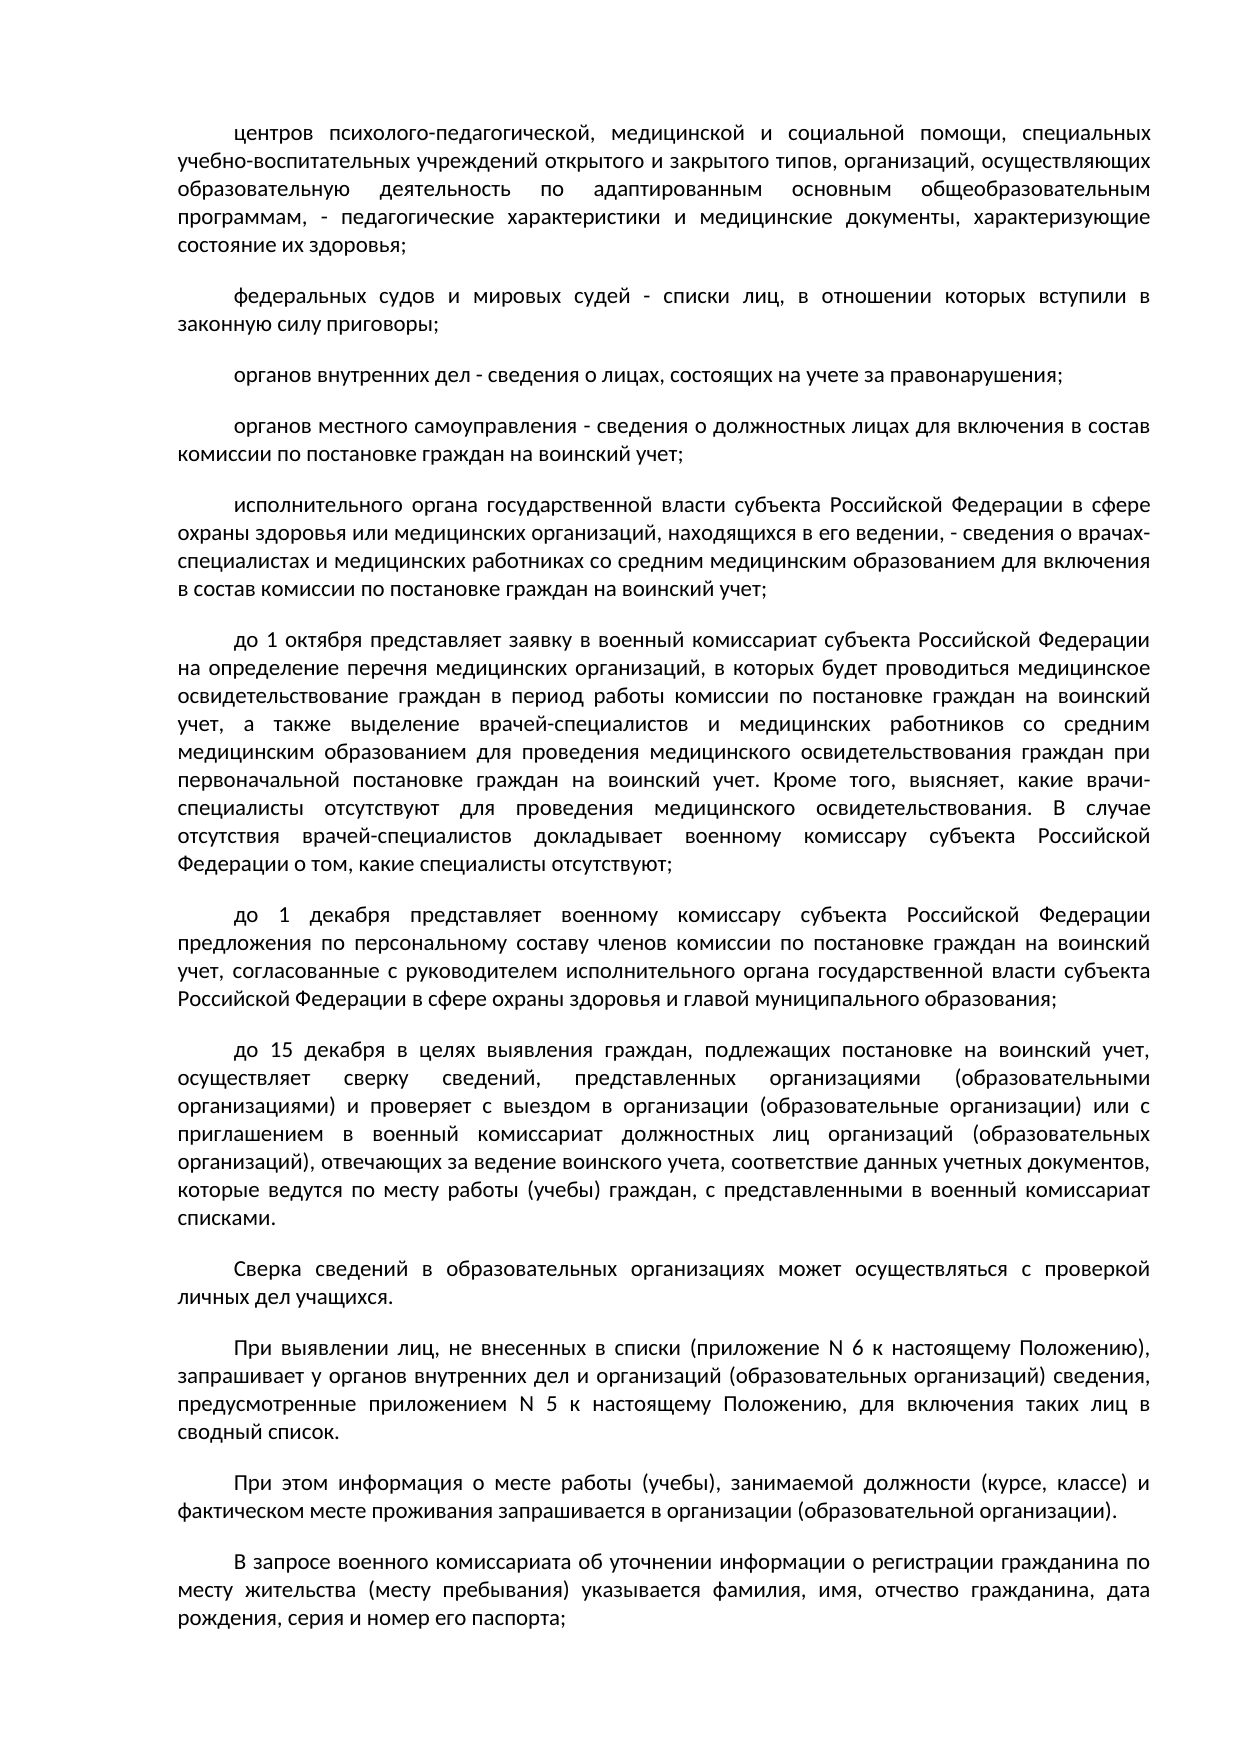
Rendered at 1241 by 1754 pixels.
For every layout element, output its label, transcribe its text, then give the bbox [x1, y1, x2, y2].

text При этом информация о месте работы (учебы), занимаемой должности (курсе, классе) и фактическом месте проживания запрашивается в организации (образовательной организации). [177, 1468, 1152, 1524]
text до 15 декабря в целях выявления граждан, подлежащих постановке на воинский учет, осуществляет сверку сведений, представленных организациями (образовательными организациями) и проверяет с выездом в организации (образовательные организации) или с приглашением в военный комиссариат должностных лиц организаций (образовательных организаций), отвечающих за ведение воинского учета, соответствие данных учетных документов, которые ведутся по месту работы (учебы) граждан, с представленными в военный комиссариат списками. [177, 1035, 1152, 1231]
text органов внутренних дел - сведения о лицах, состоящих на учете за правонарушения; [177, 360, 1152, 388]
text При выявлении лиц, не внесенных в списки (приложение N 6 к настоящему Положению), запрашивает у органов внутренних дел и организаций (образовательных организаций) сведения, предусмотренные приложением N 5 к настоящему Положению, для включения таких лиц в сводный список. [177, 1333, 1152, 1445]
text федеральных судов и мировых судей - списки лиц, в отношении которых вступили в законную силу приговоры; [177, 281, 1152, 337]
text Сверка сведений в образовательных организациях может осуществляться с проверкой личных дел учащихся. [177, 1254, 1152, 1310]
text до 1 октября представляет заявку в военный комиссариат субъекта Российской Федерации на определение перечня медицинских организаций, в которых будет проводиться медицинское освидетельствование граждан в период работы комиссии по постановке граждан на воинский учет, а также выделение врачей-специалистов и медицинских работников со средним медицинским образованием для проведения медицинского освидетельствования граждан при первоначальной постановке граждан на воинский учет. Кроме того, выясняет, какие врачи-специалисты отсутствуют для проведения медицинского освидетельствования. В случае отсутствия врачей-специалистов докладывает военному комиссару субъекта Российской Федерации о том, какие специалисты отсутствуют; [177, 625, 1152, 877]
text до 1 декабря представляет военному комиссару субъекта Российской Федерации предложения по персональному составу членов комиссии по постановке граждан на воинский учет, согласованные с руководителем исполнительного органа государственной власти субъекта Российской Федерации в сфере охраны здоровья и главой муниципального образования; [177, 900, 1152, 1012]
text центров психолого-педагогической, медицинской и социальной помощи, специальных учебно-воспитательных учреждений открытого и закрытого типов, организаций, осуществляющих образовательную деятельность по адаптированным основным общеобразовательным программам, - педагогические характеристики и медицинские документы, характеризующие состояние их здоровья; [177, 118, 1152, 258]
text В запросе военного комиссариата об уточнении информации о регистрации гражданина по месту жительства (месту пребывания) указывается фамилия, имя, отчество гражданина, дата рождения, серия и номер его паспорта; [177, 1547, 1152, 1631]
text органов местного самоуправления - сведения о должностных лицах для включения в состав комиссии по постановке граждан на воинский учет; [177, 411, 1152, 467]
text исполнительного органа государственной власти субъекта Российской Федерации в сфере охраны здоровья или медицинских организаций, находящихся в его ведении, - сведения о врачах-специалистах и медицинских работниках со средним медицинским образованием для включения в состав комиссии по постановке граждан на воинский учет; [177, 490, 1152, 602]
